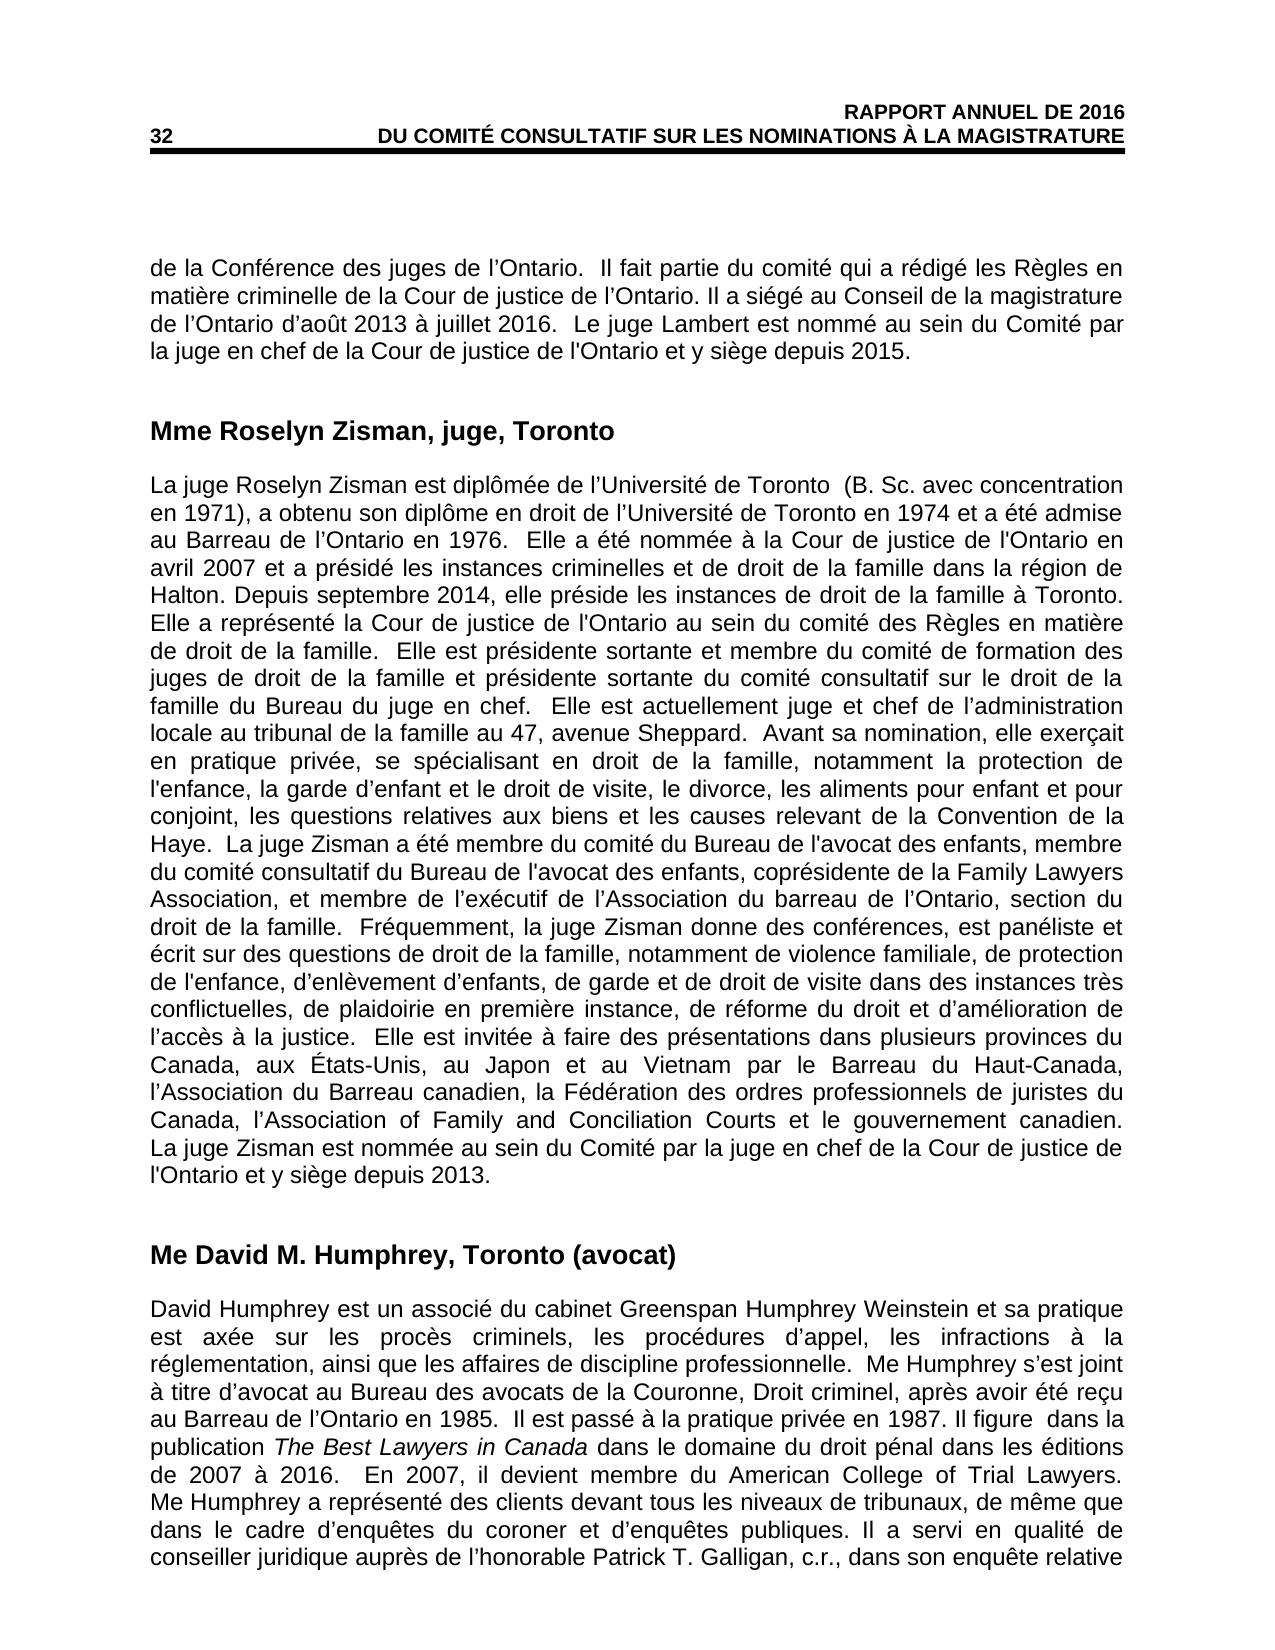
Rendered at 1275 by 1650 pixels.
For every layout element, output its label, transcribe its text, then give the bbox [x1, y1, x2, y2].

text Me David M. Humphrey, Toronto (avocat) [150, 1239, 1125, 1270]
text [150, 254, 1125, 365]
text La juge Roselyn Zisman est diplômée de l’Université de Toronto (B. Sc. avec concentration en 1971), a obtenu son diplôme en droit de l’Université de Toronto en 1974 et a été admise au Barreau de l’Ontario en 1976. Elle a été nommée à la Cour de justice de l'Ontario en avril 2007 et a présidé les instances criminelles et de droit de la famille dans la région de Halton. Depuis septembre 2014, elle préside les instances de droit de la famille à Toronto. Elle a représenté la Cour de justice de l'Ontario au sein du comité des Règles en matière de droit de la famille. Elle est présidente sortante et membre du comité de formation des juges de droit de la famille et présidente sortante du comité consultatif sur le droit de la famille du Bureau du juge en chef. Elle est actuellement juge et chef de l’administration locale au tribunal de la famille au 47, avenue Sheppard. Avant sa nomination, elle exerçait en pratique privée, se spécialisant en droit de la famille, notamment la protection de l'enfance, la garde d’enfant et le droit de visite, le divorce, les aliments pour enfant et pour conjoint, les questions relatives aux biens et les causes relevant de la Convention de la Haye. La juge Zisman a été membre du comité du Bureau de l'avocat des enfants, membre du comité consultatif du Bureau de l'avocat des enfants, coprésidente de la Family Lawyers Association, et membre de l’exécutif de l’Association du barreau de l’Ontario, section du droit de la famille. Fréquemment, la juge Zisman donne des conférences, est panéliste et écrit sur des questions de droit de la famille, notamment de violence familiale, de protection de l'enfance, d’enlèvement d’enfants, de garde et de droit de visite dans des instances très conflictuelles, de plaidoirie en première instance, de réforme du droit et d’amélioration de l’accès à la justice. Elle est invitée à faire des présentations dans plusieurs provinces du Canada, aux États-Unis, au Japon et au Vietnam par le Barreau du Haut-Canada, l’Association du Barreau canadien, la Fédération des ordres professionnels de juristes du Canada, l’Association of Family and Conciliation Courts et le gouvernement canadien. La juge Zisman est nommée au sein du Comité par la juge en chef de la Cour de justice de l'Ontario et y siège depuis 2013. [150, 471, 1125, 1189]
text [150, 1295, 1125, 1571]
text Mme Roselyn Zisman, juge, Toronto [150, 415, 1125, 446]
